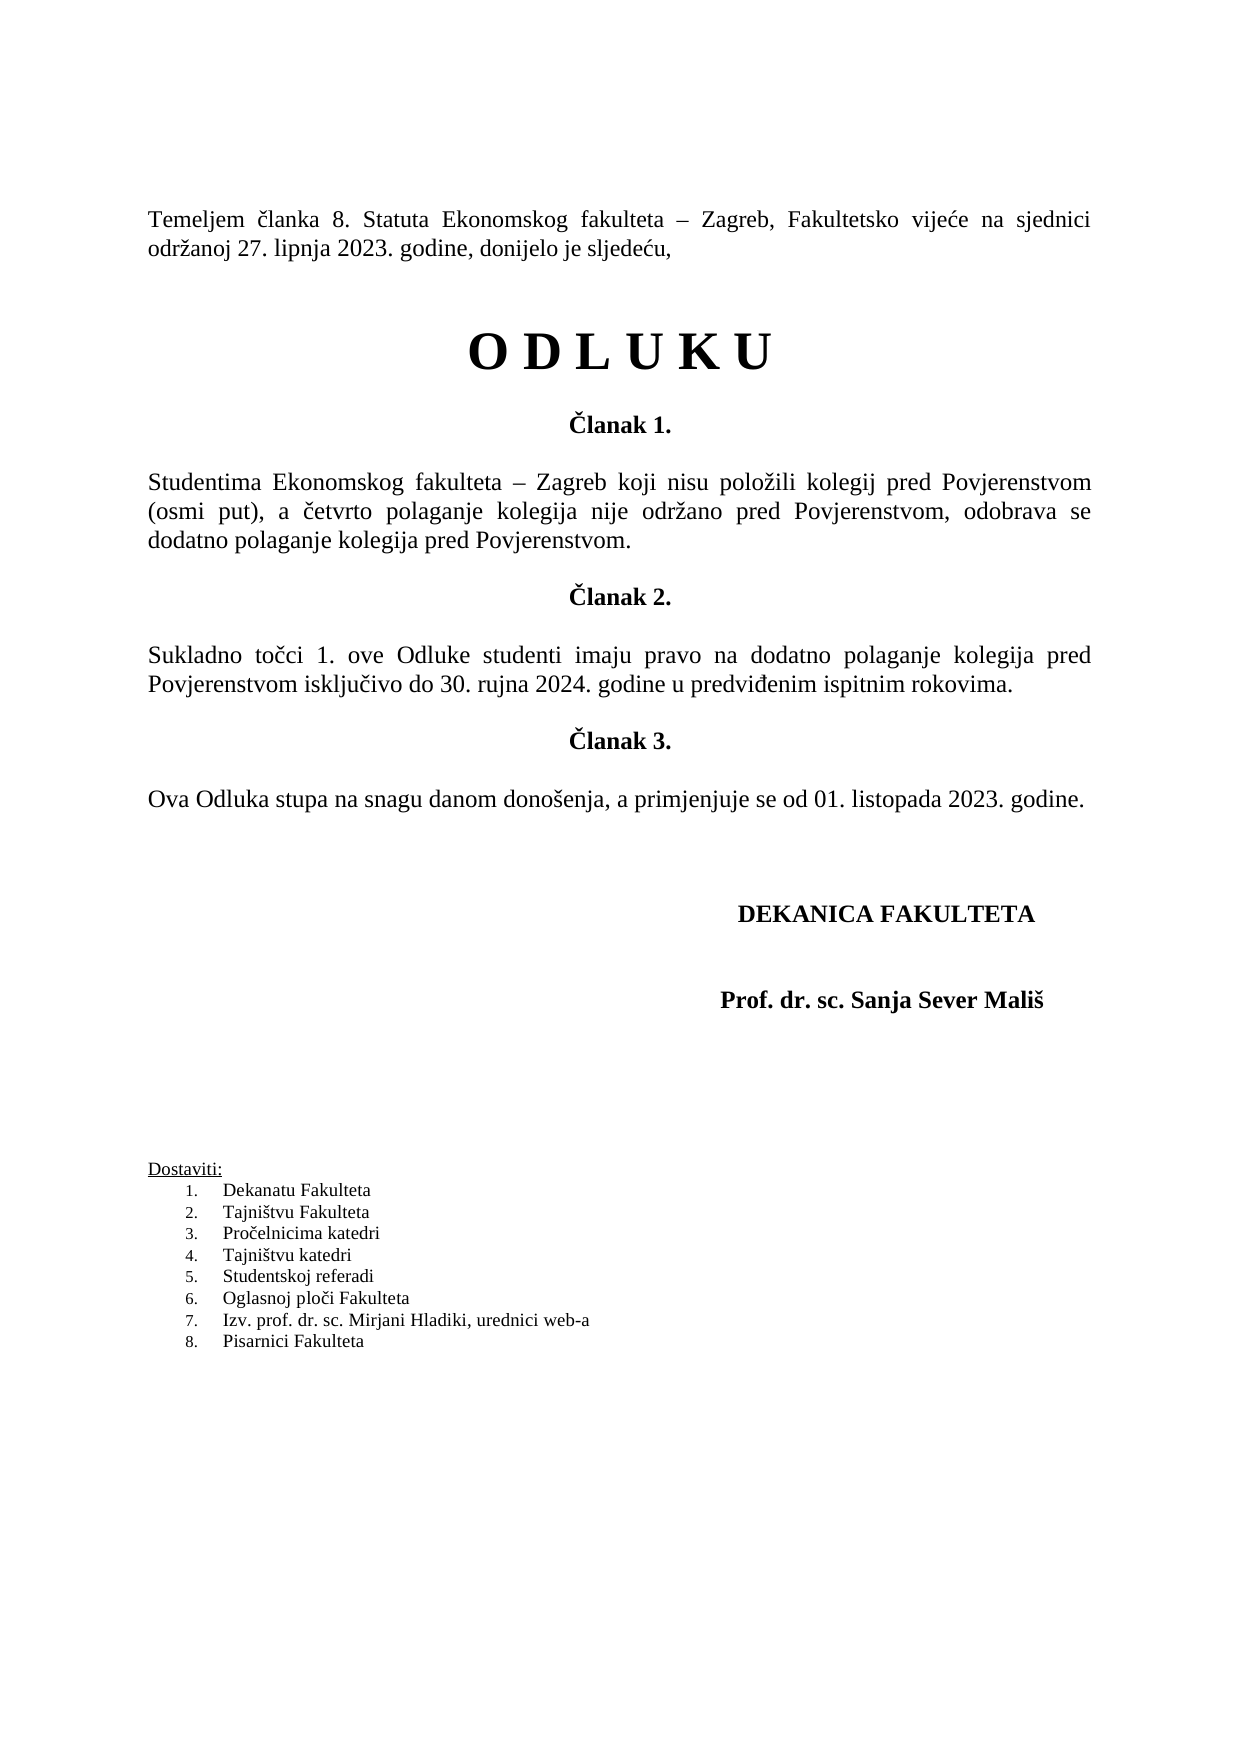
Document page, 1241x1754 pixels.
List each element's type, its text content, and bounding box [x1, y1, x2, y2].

list Dekanatu Fakulteta [185, 1179, 1093, 1201]
text Dostaviti: [148, 1157, 1093, 1179]
text Temeljem članka 8. Statuta Ekonomskog fakulteta – Zagreb, Fakultetsko vijeće na sjednici održanoj 27. lipnja 2023. godine, donijelo je sljedeću, [148, 205, 1093, 261]
list Tajništvu Fakulteta [185, 1201, 1093, 1222]
text Sukladno točci 1. ove Odluke studenti imaju pravo na dodatno polaganje kolegija pred Povjerenstvom isključivo do 30. rujna 2024. godine u predviđenim ispitnim rokovima. [148, 640, 1093, 697]
list Oglasnoj ploči Fakulteta [185, 1287, 1093, 1308]
text DEKANICA FAKULTETA [148, 899, 1093, 927]
text Prof. dr. sc. Sanja Sever Mališ [148, 985, 1093, 1014]
list Pročelnicima katedri [185, 1222, 1093, 1244]
text Članak 1. [148, 410, 1093, 439]
text Članak 3. [148, 726, 1093, 755]
list Izv. prof. dr. sc. Mirjani Hladiki, urednici web-a [185, 1308, 1093, 1330]
list Studentskoj referadi [185, 1265, 1093, 1287]
text Članak 2. [148, 582, 1093, 611]
text Studentima Ekonomskog fakulteta – Zagreb koji nisu položili kolegij pred Povjerenstvom (osmi put), a četvrto polaganje kolegija nije održano pred Povjerenstvom, odobrava se dodatno polaganje kolegija pred Povjerenstvom. [148, 467, 1093, 554]
list Pisarnici Fakulteta [185, 1330, 1093, 1352]
text Ova Odluka stupa na snagu danom donošenja, a primjenjuje se od 01. listopada 2023. godine. [148, 784, 1093, 812]
list Tajništvu katedri [185, 1244, 1093, 1265]
text O D L U K U [148, 319, 1093, 381]
